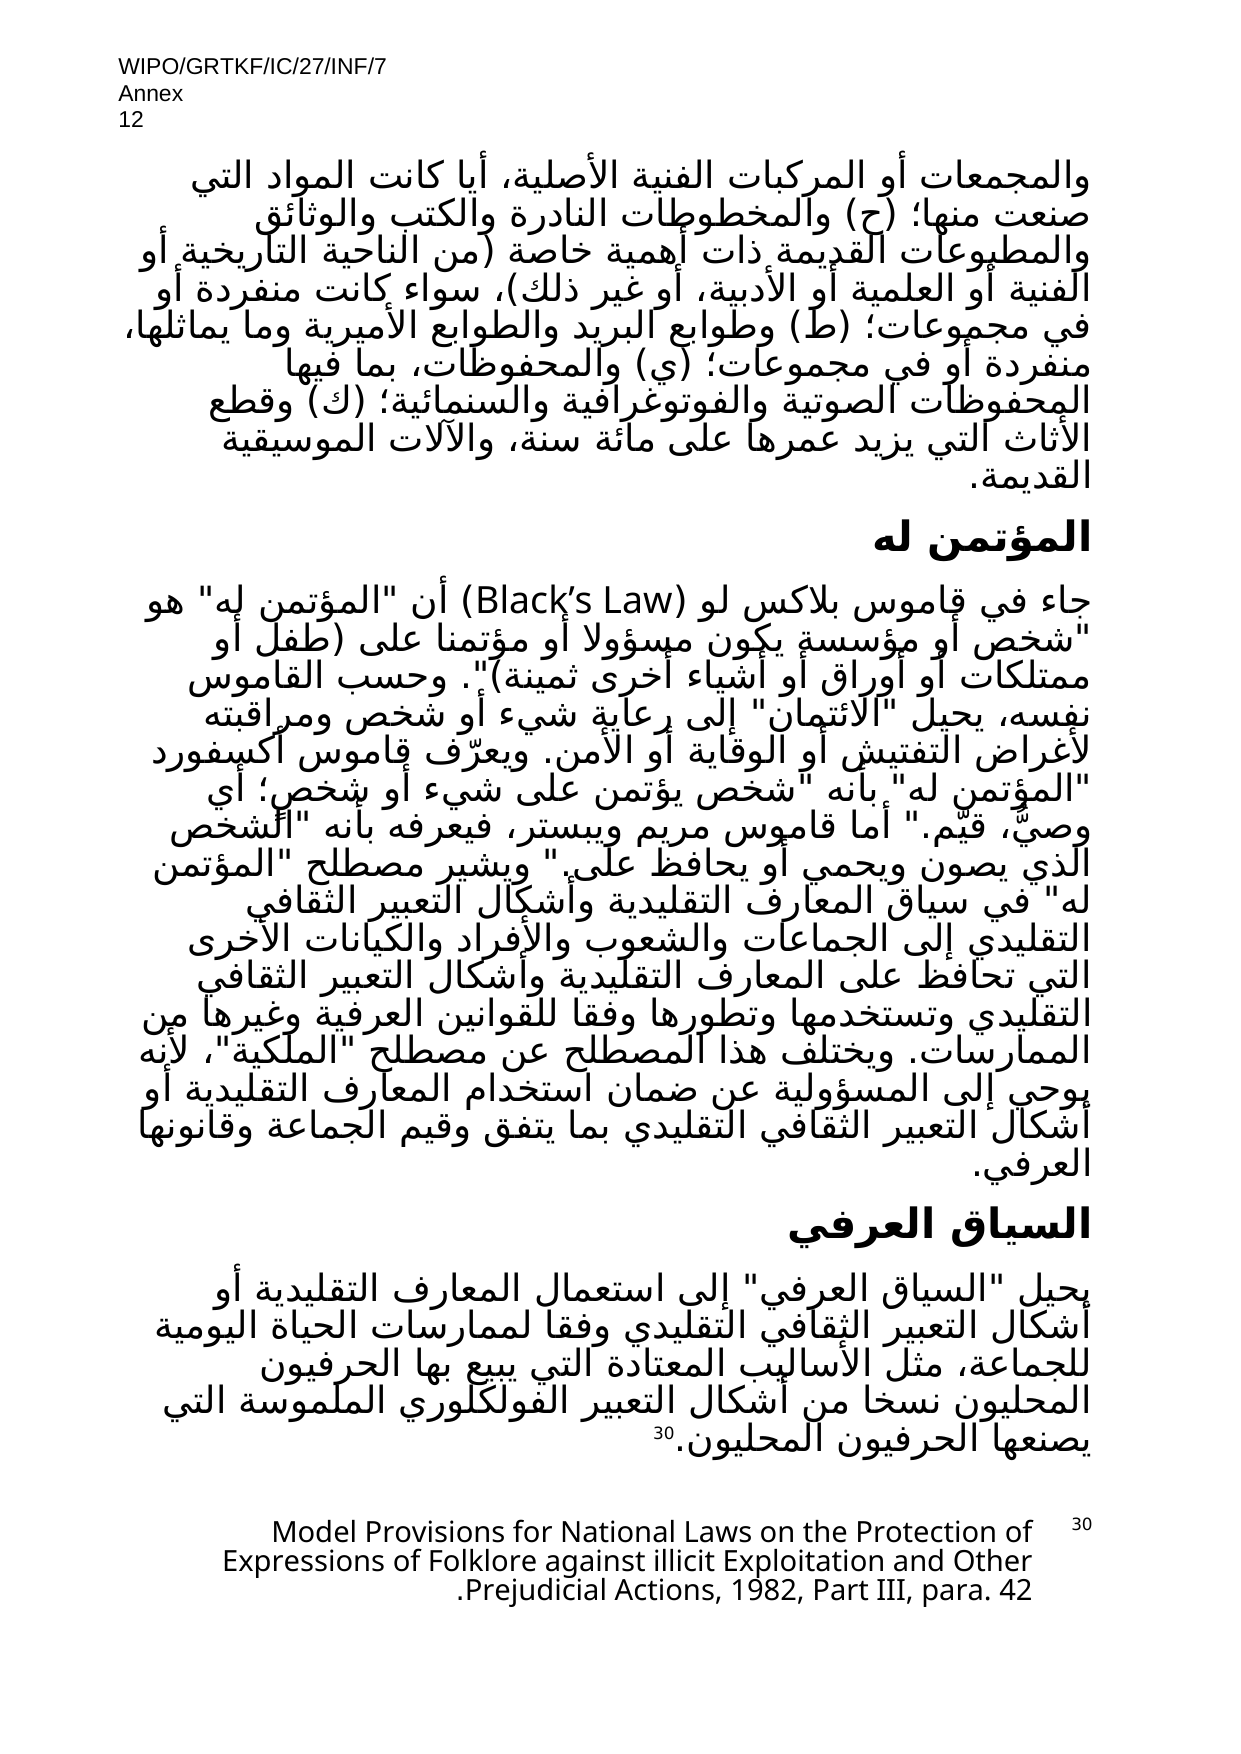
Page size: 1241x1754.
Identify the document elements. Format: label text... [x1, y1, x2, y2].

text المؤتمن له [118, 521, 1067, 558]
text السياق العرفي [870, 1208, 1092, 1246]
text جاء في قاموس بلاكس لو (Black’s Law) أن "المؤتمن له" هو "شخص أو مؤسسة يكون مسؤولا أو مؤتمنا على (طفل أو ممتلكات أو أوراق أو أشياء أخرى ثمينة)". وحسب القاموس نفسه، يحيل "الائتمان" إلى رعاية شيء أو شخص ومراقبته لأغراض التفتيش أو الوقاية أو الأمن. ويعرّف قاموس أكسفورد "المؤتمن له" بأنه "شخص يؤتمن على شيء أو شخصٍ؛ أي وصيُّ، قيّم." أما قاموس مريم ويبستر، فيعرفه بأنه "الشخص الذي يصون ويحمي أو يحافظ على." ويشير مصطلح "المؤتمن له" في سياق المعارف التقليدية وأشكال التعبير الثقافي التقليدي إلى الجماعات والشعوب والأفراد والكيانات الأخرى التي تحافظ على المعارف التقليدية وأشكال التعبير الثقافي التقليدي وتستخدمها وتطورها وفقا للقوانين العرفية وغيرها من الممارسات. ويختلف هذا المصطلح عن مصطلح "الملكية"، لأنه يوحي إلى المسؤولية عن ضمان استخدام المعارف التقليدية أو أشكال التعبير الثقافي التقليدي بما يتفق وقيم الجماعة وقانونها العرفي. [118, 583, 1092, 1183]
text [118, 158, 1092, 496]
text المؤتمن له [1027, 521, 1092, 558]
text السياق العرفي [118, 1208, 910, 1246]
text يحيل "السياق العرفي" إلى استعمال المعارف التقليدية أو أشكال التعبير الثقافي التقليدي وفقا لممارسات الحياة اليومية للجماعة، مثل الأساليب المعتادة التي يبيع بها الحرفيون المحليون نسخا من أشكال التعبير الفولكلوري الملموسة التي يصنعها الحرفيون المحليون. [118, 1271, 1092, 1458]
